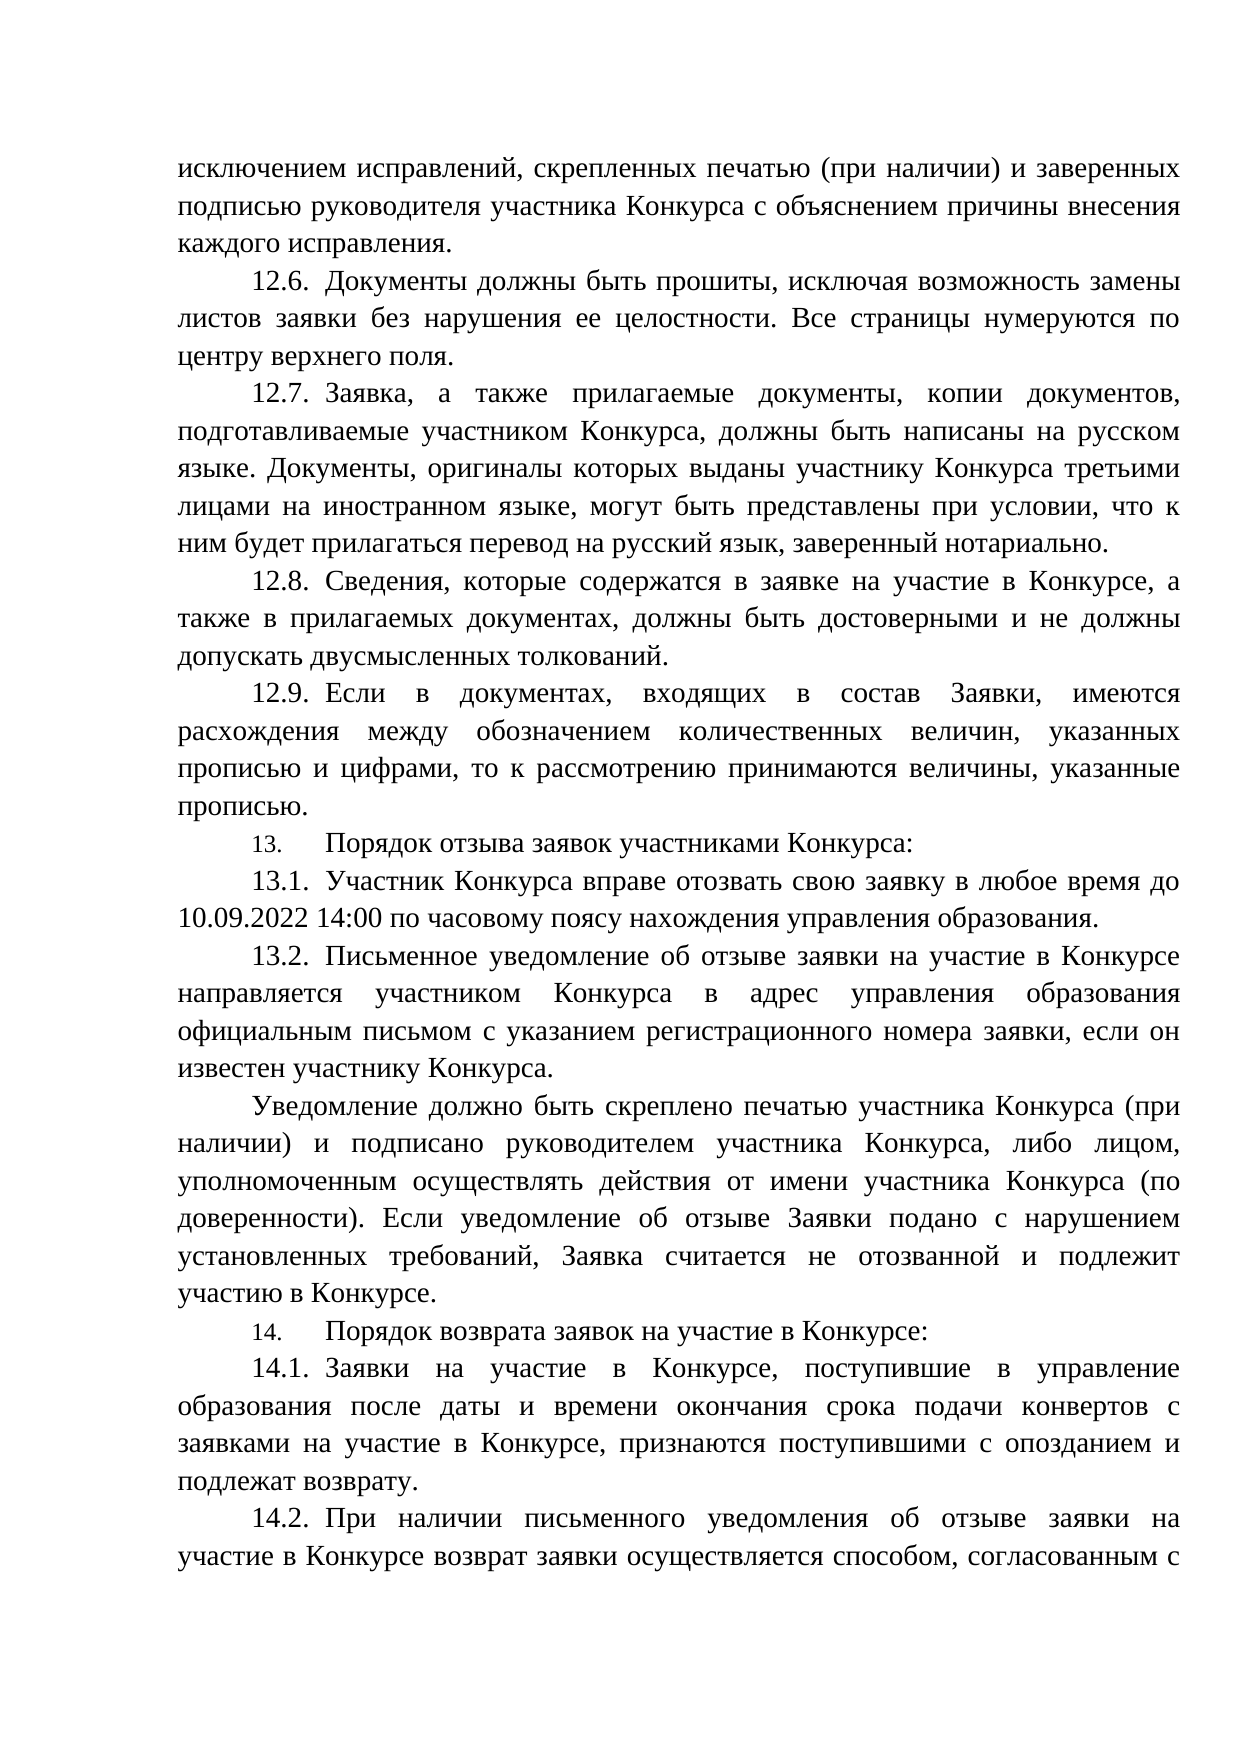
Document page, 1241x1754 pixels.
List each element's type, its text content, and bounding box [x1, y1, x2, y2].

list Если в документах, входящих в состав Заявки, имеются расхождения между обозначением количественных величин, указанных прописью и цифрами, то к рассмотрению принимаются величины, указанные прописью. [177, 673, 1181, 823]
list Порядок отзыва заявок участниками Конкурса: [177, 823, 1181, 860]
list Заявки на участие в Конкурсе, поступившие в управление образования после даты и времени окончания срока подачи конвертов с заявками на участие в Конкурсе, признаются поступившими с опозданием и подлежат возврату. [177, 1348, 1181, 1498]
list Порядок возврата заявок на участие в Конкурсе: [177, 1310, 1181, 1348]
list Заявка, а также прилагаемые документы, копии документов, подготавливаемые участником Конкурса, должны быть написаны на русском языке. Документы, оригиналы которых выданы участнику Конкурса третьими лицами на иностранном языке, могут быть представлены при условии, что к ним будет прилагаться перевод на русский язык, заверенный нотариально. [177, 373, 1181, 560]
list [177, 148, 1181, 260]
list Письменное уведомление об отзыве заявки на участие в Конкурсе направляется участником Конкурса в адрес управления образования официальным письмом с указанием регистрационного номера заявки, если он известен участнику Конкурса. [177, 935, 1181, 1085]
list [177, 1498, 1181, 1573]
list Сведения, которые содержатся в заявке на участие в Конкурсе, а также в прилагаемых документах, должны быть достоверными и не должны допускать двусмысленных толкований. [177, 560, 1181, 673]
text Уведомление должно быть скреплено печатью участника Конкурса (при наличии) и подписано руководителем участника Конкурса, либо лицом, уполномоченным осуществлять действия от имени участника Конкурса (по доверенности). Если уведомление об отзыве Заявки подано с нарушением установленных требований, Заявка считается не отозванной и подлежит участию в Конкурсе. [177, 1085, 1181, 1310]
list Документы должны быть прошиты, исключая возможность замены листов заявки без нарушения ее целостности. Все страницы нумеруются по центру верхнего поля. [177, 260, 1181, 373]
list Участник Конкурса вправе отозвать свою заявку в любое время до 10.09.2022 14:00 по часовому поясу нахождения управления образования. [177, 860, 1181, 935]
